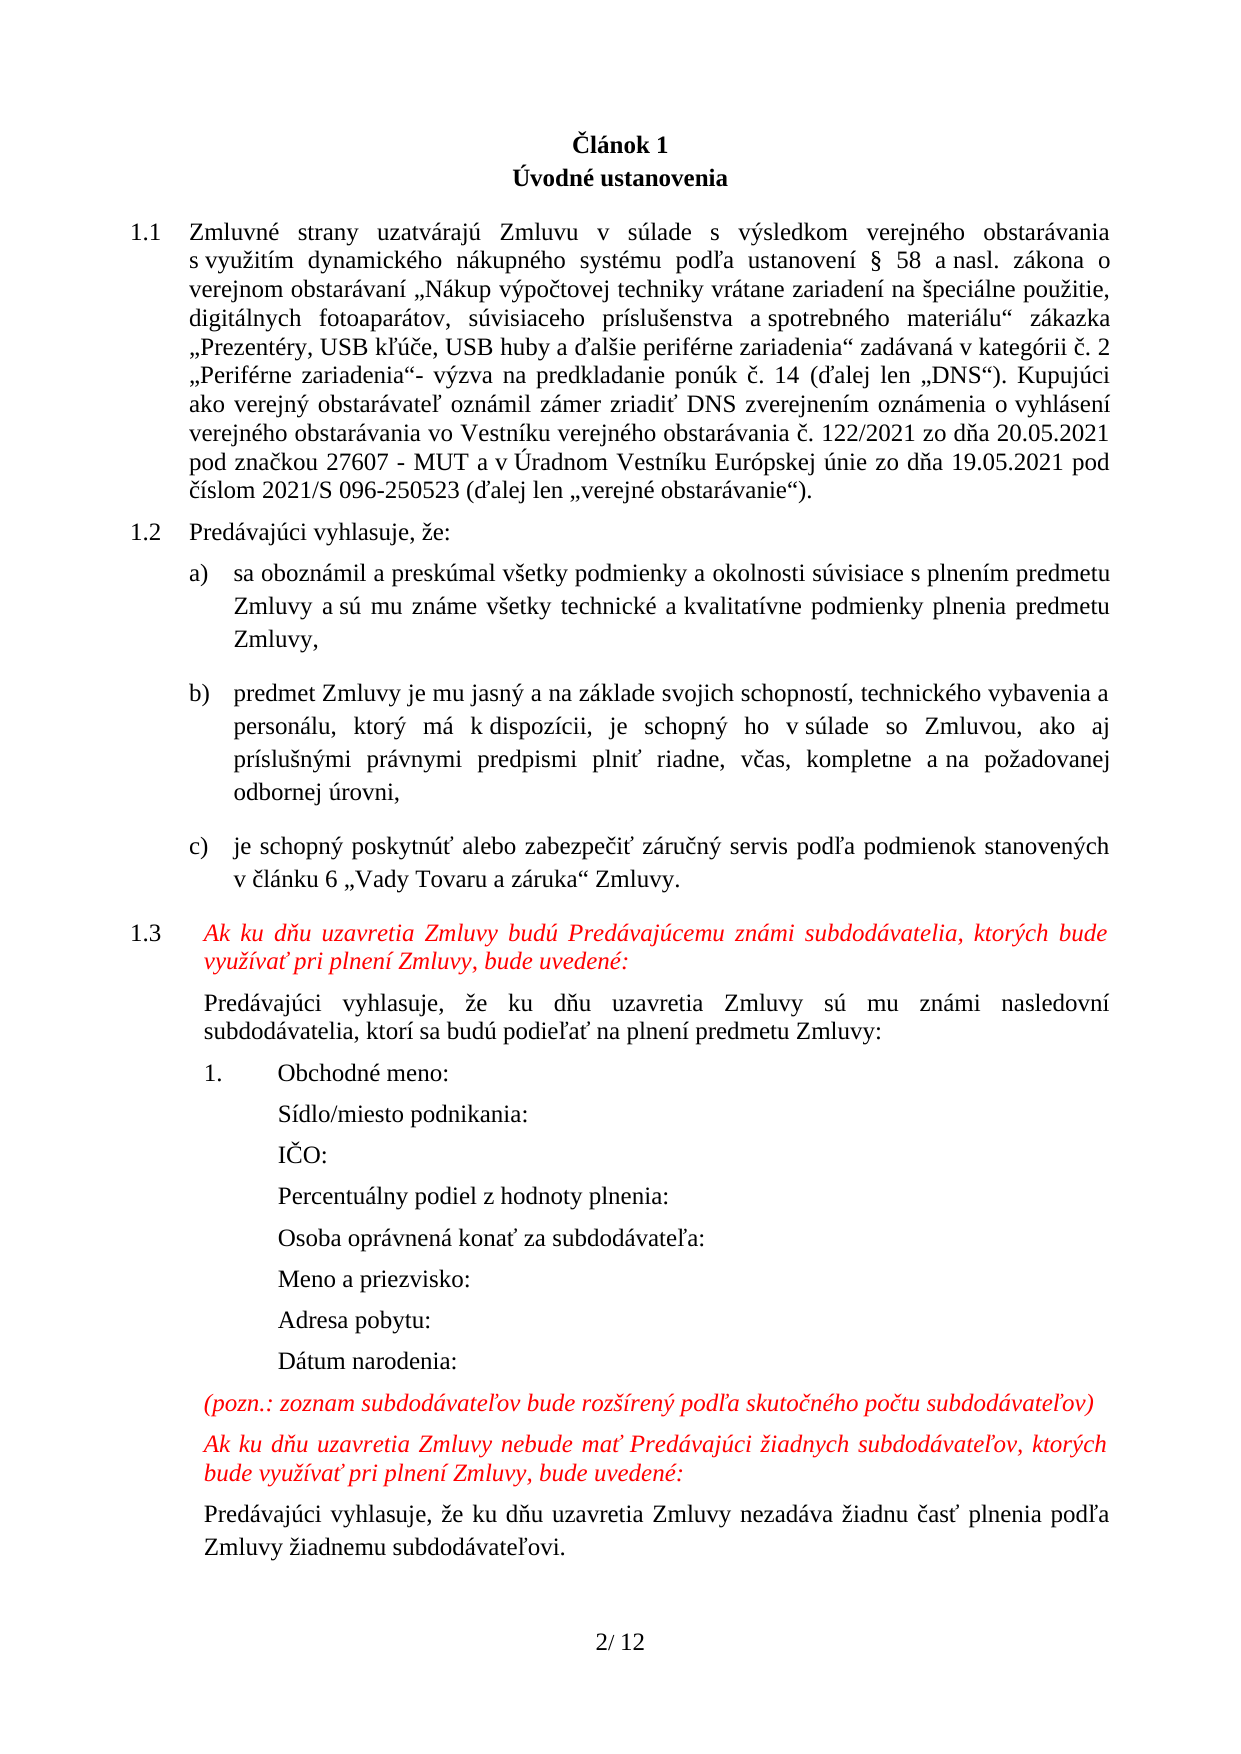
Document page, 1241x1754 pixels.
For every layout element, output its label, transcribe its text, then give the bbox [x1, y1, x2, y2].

list Ak ku dňu uzavretia Zmluvy budú Predávajúcemu známi subdodávatelia, ktorých bude využívať pri plnení Zmluvy, bude uvedené: [130, 918, 1110, 975]
text 1. Obchodné meno: [204, 1058, 1110, 1086]
list je schopný poskytnúť alebo zabezpečiť záručný servis podľa podmienok stanovených v článku 6 „Vady Tovaru a záruka“ Zmluvy. [189, 831, 1110, 893]
text Percentuálny podiel z hodnoty plnenia: [278, 1181, 1110, 1210]
list Zmluvné strany uzatvárajú Zmluvu v súlade s výsledkom verejného obstarávania s využitím dynamického nákupného systému podľa ustanovení § 58 a nasl. zákona o verejnom obstarávaní „Nákup výpočtovej techniky vrátane zariadení na špeciálne použitie, digitálnych fotoaparátov, súvisiaceho príslušenstva a spotrebného materiálu“ zákazka „Prezentéry, USB kľúče, USB huby a ďalšie periférne zariadenia“ zadávaná v kategórii č. 2 „Periférne zariadenia“- výzva na predkladanie ponúk č. 14 (ďalej len „DNS“). Kupujúci ako verejný obstarávateľ oznámil zámer zriadiť DNS zverejnením oznámenia o vyhlásení verejného obstarávania vo Vestníku verejného obstarávania č. 122/2021 zo dňa 20.05.2021 pod značkou 27607 - MUT a v Úradnom Vestníku Európskej únie zo dňa 19.05.2021 pod číslom 2021/S 096-250523 (ďalej len „verejné obstarávanie“). [130, 217, 1110, 504]
text Osoba oprávnená konať za subdodávateľa: [278, 1223, 1110, 1251]
text Adresa pobytu: [278, 1305, 1110, 1334]
text Sídlo/miesto podnikania: [278, 1099, 1110, 1128]
list Predávajúci vyhlasuje, že: [130, 517, 1110, 546]
text Predávajúci vyhlasuje, že ku dňu uzavretia Zmluvy nezadáva žiadnu časť plnenia podľa Zmluvy žiadnemu subdodávateľovi. [204, 1499, 1110, 1561]
list sa oboznámil a preskúmal všetky podmienky a okolnosti súvisiace s plnením predmetu Zmluvy a sú mu známe všetky technické a kvalitatívne podmienky plnenia predmetu Zmluvy, [189, 558, 1110, 653]
text Meno a priezvisko: [278, 1264, 1110, 1293]
text Článok 1 [130, 130, 1110, 159]
text IČO: [278, 1140, 1110, 1169]
text (pozn.: zoznam subdodávateľov bude rozšírený podľa skutočného počtu subdodávateľov) [204, 1388, 1110, 1416]
text Úvodné ustanovenia [130, 163, 1110, 192]
text Dátum narodenia: [278, 1346, 1110, 1375]
text Ak ku dňu uzavretia Zmluvy nebude mať Predávajúci žiadnych subdodávateľov, ktorých bude využívať pri plnení Zmluvy, bude uvedené: [204, 1429, 1110, 1486]
text Predávajúci vyhlasuje, že ku dňu uzavretia Zmluvy sú mu známi nasledovní subdodávatelia, ktorí sa budú podieľať na plnení predmetu Zmluvy: [204, 988, 1110, 1045]
list predmet Zmluvy je mu jasný a na základe svojich schopností, technického vybavenia a personálu, ktorý má k dispozícii, je schopný ho v súlade so Zmluvou, ako aj príslušnými právnymi predpismi plniť riadne, včas, kompletne a na požadovanej odbornej úrovni, [189, 678, 1110, 806]
